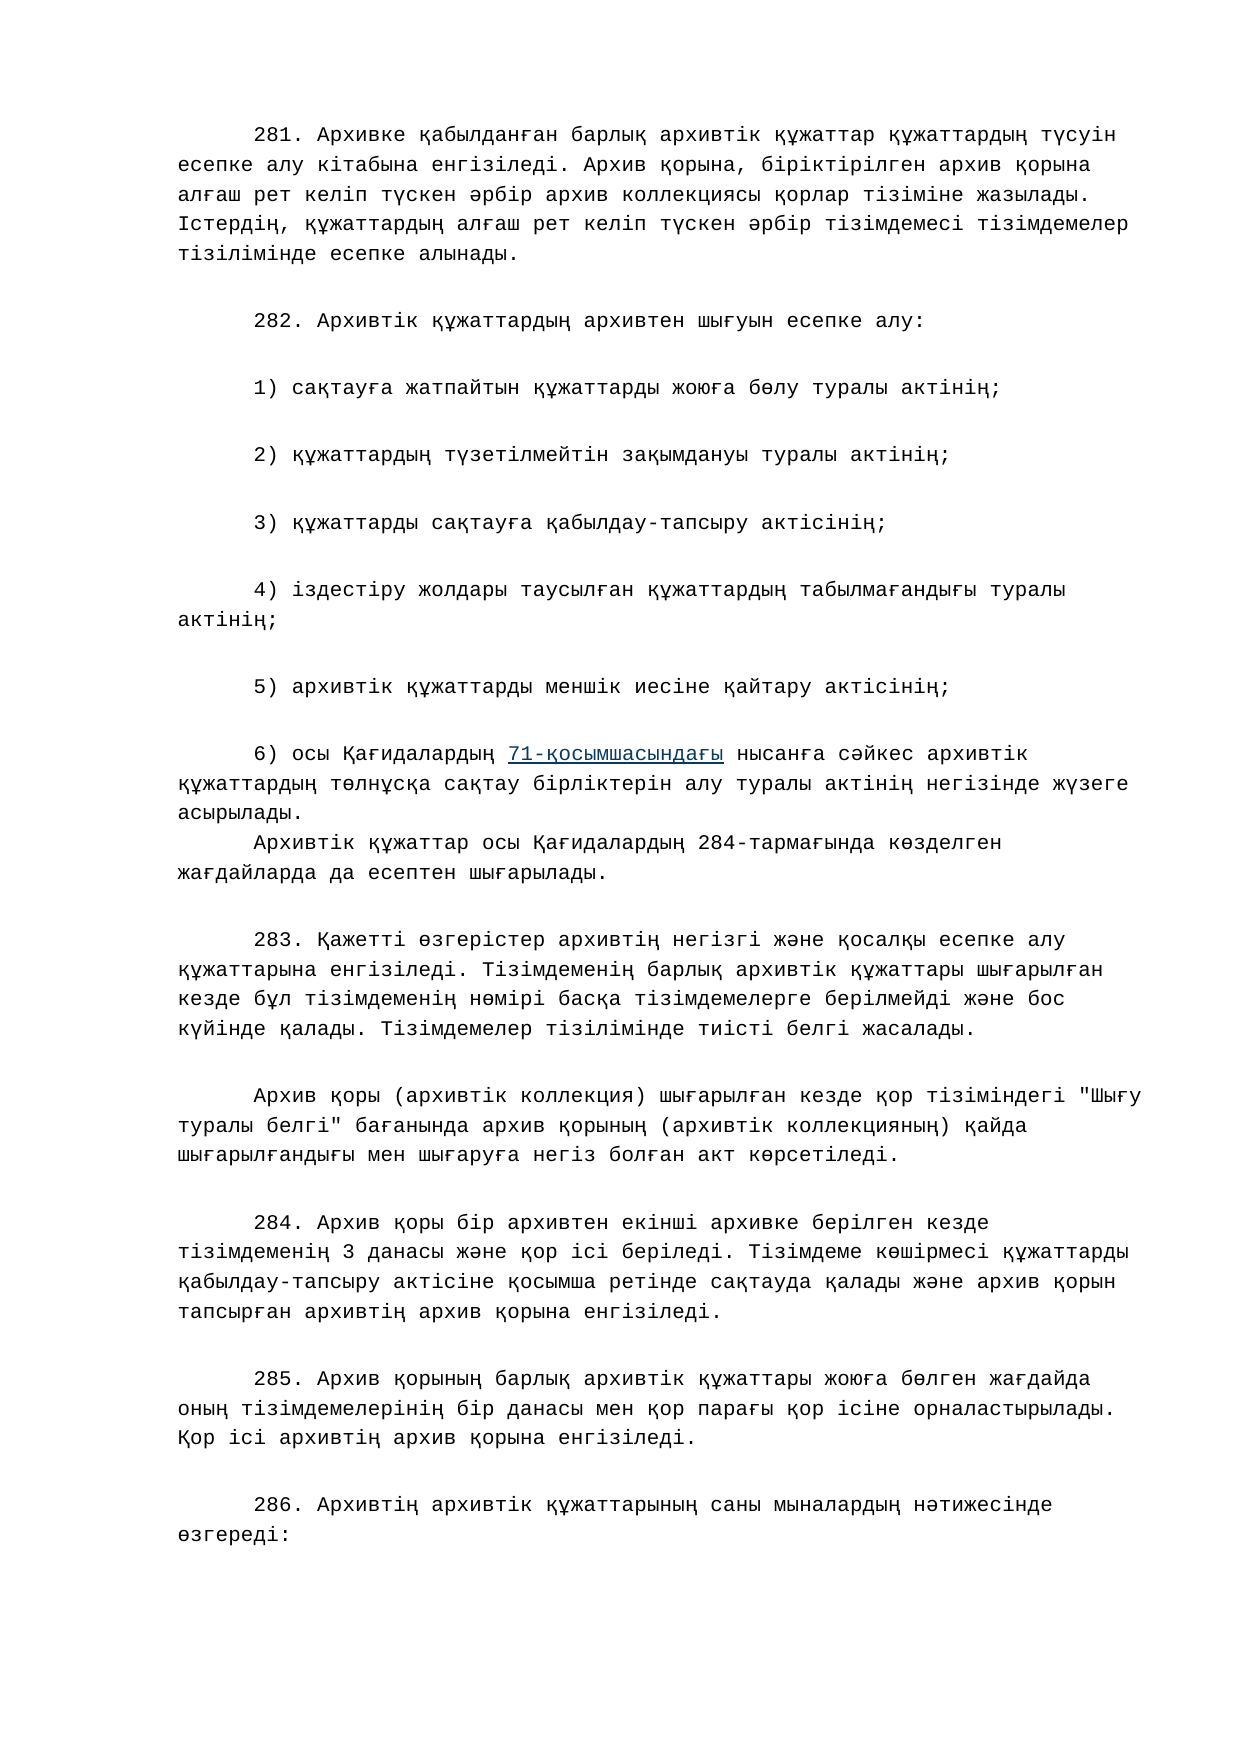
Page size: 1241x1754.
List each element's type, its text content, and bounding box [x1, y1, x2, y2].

text 282. Архивтік құжаттардың архивтен шығуын есепке алу: [177, 304, 1152, 334]
text 285. Архив қорының барлық архивтік құжаттары жоюға бөлген жағдайда оның тізімдемелерінің бір данасы мен қор парағы қор ісіне орналастырылады. Қор ісі архивтің архив қорына енгізіледі. [177, 1362, 1152, 1451]
text 281. Архивке қабылданған барлық архивтік құжаттар құжаттардың түсуін есепке алу кітабына енгізіледі. Архив қорына, біріктірілген архив қорына алғаш рет келіп түскен әрбір архив коллекциясы қорлар тізіміне жазылады. Істердің, құжаттардың алғаш рет келіп түскен әрбір тізімдемесі тізімдемелер тізілімінде есепке алынады. [177, 118, 1152, 267]
text 2) құжаттардың түзетілмейтін зақымдануы туралы актінің; [177, 438, 1152, 468]
text 1) сақтауға жатпайтын құжаттарды жоюға бөлу туралы актінің; [177, 371, 1152, 401]
text 4) іздестіру жолдары таусылған құжаттардың табылмағандығы туралы актінің; [177, 573, 1152, 632]
text 5) архивтік құжаттарды меншік иесіне қайтару актісінің; [177, 670, 1152, 699]
text 284. Архив қоры бір архивтен екінші архивке берілген кезде тізімдеменің 3 данасы және қор ісі беріледі. Тізімдеме көшірмесі құжаттарды қабылдау-тапсыру актісіне қосымша ретінде сақтауда қалады және архив қорын тапсырған архивтің архив қорына енгізіледі. [177, 1206, 1152, 1324]
text 283. Қажетті өзгерістер архивтің негізгі және қосалқы есепке алу құжаттарына енгізіледі. Тізімдеменің барлық архивтік құжаттары шығарылған кезде бұл тізімдеменің нөмірі басқа тізімдемелерге берілмейді және бос күйінде қалады. Тізімдемелер тізілімінде тиісті белгі жасалады. [177, 923, 1152, 1042]
text 286. Архивтің архивтік құжаттарының саны мыналардың нәтижесінде өзгереді: [177, 1488, 1152, 1548]
text 6) осы Қағидалардың 71-қосымшасындағы нысанға сәйкес архивтік құжаттардың төлнұсқа сақтау бірліктерін алу туралы актінің негізінде жүзеге асырылады. [177, 737, 1152, 826]
text Архивтік құжаттар осы Қағидалардың 284-тармағында көзделген жағдайларда да есептен шығарылады. [177, 826, 1152, 885]
text 3) құжаттарды сақтауға қабылдау-тапсыру актісінің; [177, 506, 1152, 535]
text Архив қоры (архивтік коллекция) шығарылған кезде қор тізіміндегі "Шығу туралы белгі" бағанында архив қорының (архивтік коллекцияның) қайда шығарылғандығы мен шығаруға негіз болған акт көрсетіледі. [177, 1079, 1152, 1168]
